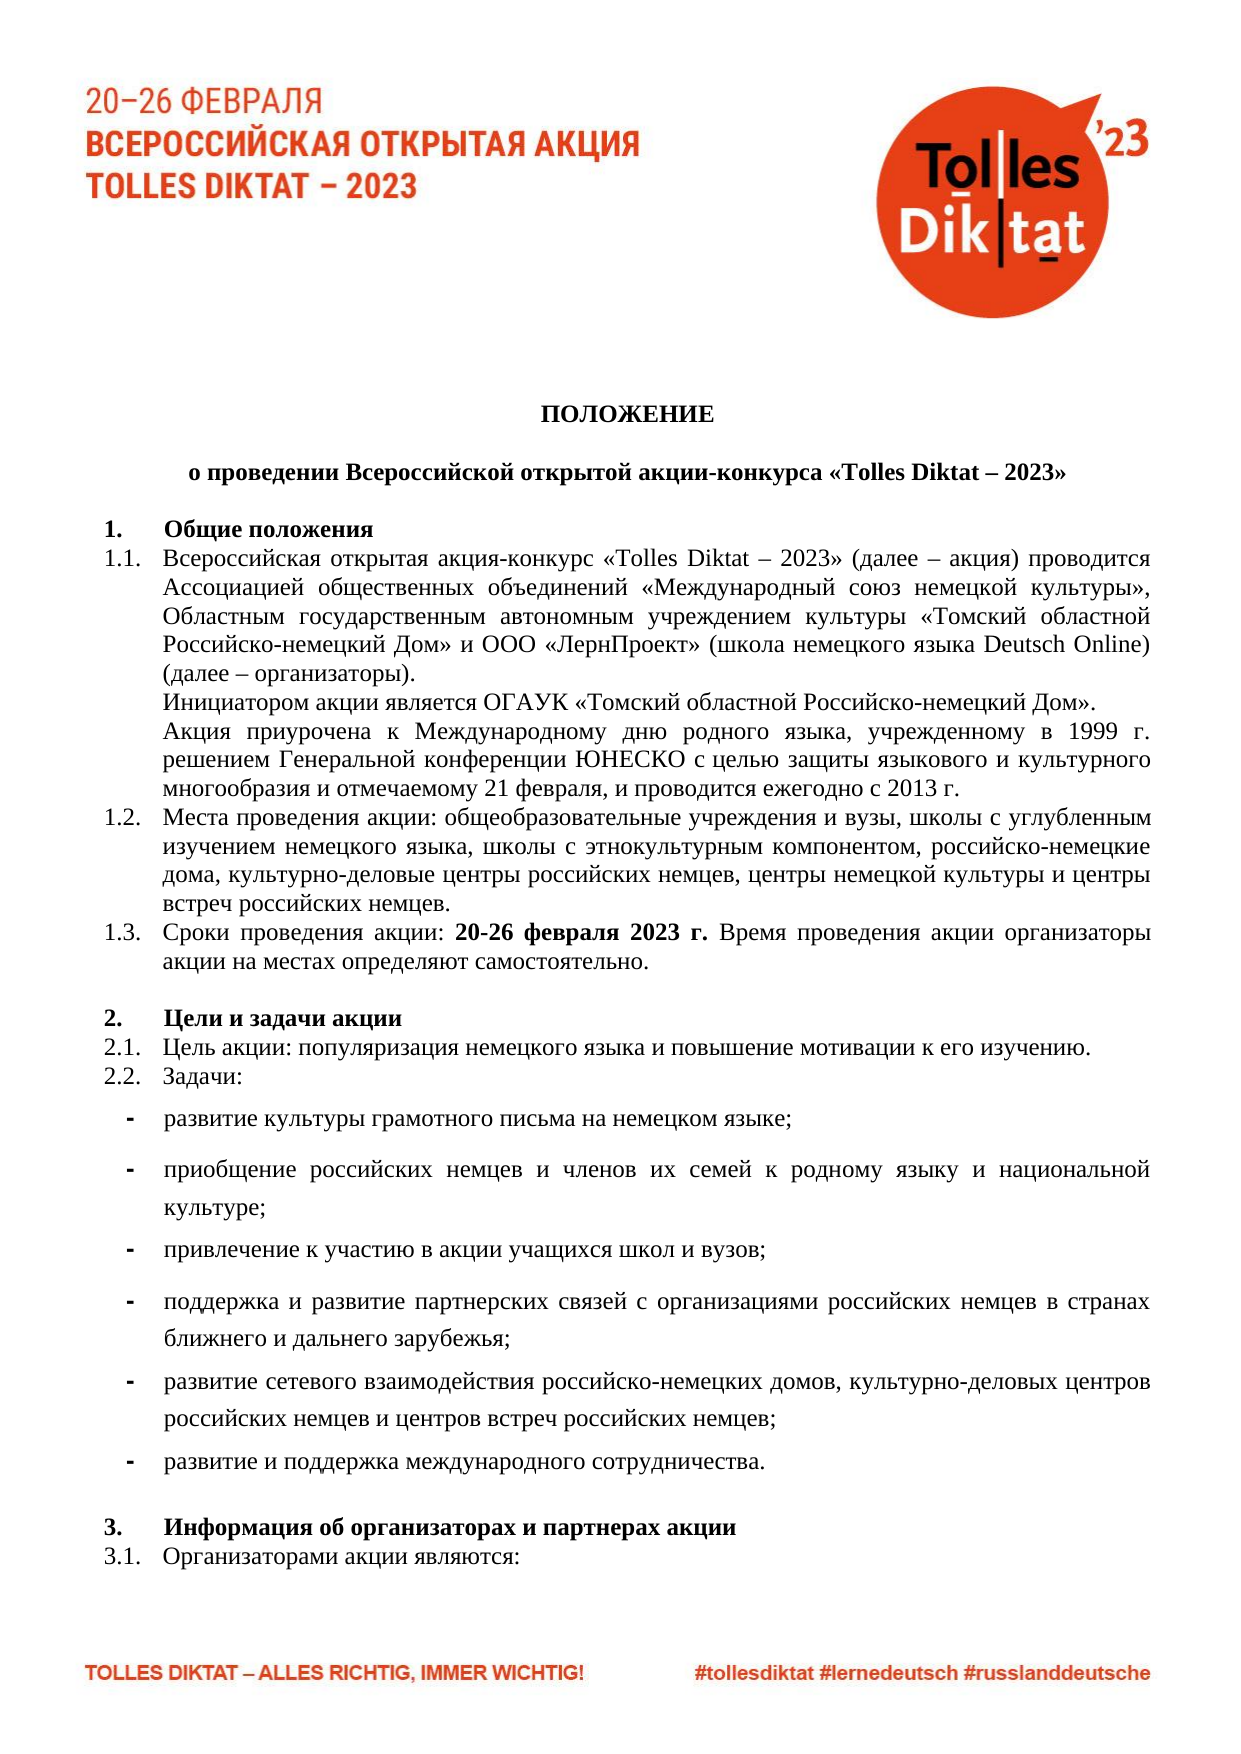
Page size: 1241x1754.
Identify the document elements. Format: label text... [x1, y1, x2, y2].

list поддержка и развитие партнерских связей с организациями российских немцев в странах ближнего и дальнего зарубежья; [126, 1272, 1152, 1352]
list Информация об организаторах и партнерах акции [103, 1512, 1152, 1541]
list Сроки проведения акции: 20-26 февраля 2023 г. Время проведения акции организаторы акции на местах определяют самостоятельно. [103, 917, 1152, 974]
picture [0, 0, 1239, 1753]
list Организаторами акции являются: [103, 1541, 1152, 1570]
list Цель акции: популяризация немецкого языка и повышение мотивации к его изучению. [103, 1032, 1152, 1061]
list Задачи: [103, 1061, 1152, 1089]
list Цели и задачи акции [103, 1003, 1152, 1032]
list Общие положения [103, 514, 1152, 543]
text о проведении Всероссийской открытой акции-конкурса «Tolles Diktat – 2023» [103, 457, 1152, 485]
list развитие культуры грамотного письма на немецком языке; [126, 1089, 1152, 1141]
list приобщение российских немцев и членов их семей к родному языку и национальной культуре; [126, 1141, 1152, 1221]
text Инициатором акции является ОГАУК «Томский областной Российско-немецкий Дом». [162, 687, 1152, 716]
list развитие и поддержка международного сотрудничества. [126, 1432, 1152, 1483]
list привлечение к участию в акции учащихся школ и вузов; [126, 1221, 1152, 1272]
text Акция приурочена к Международному дню родного языка, учрежденному в 1999 г. решением Генеральной конференции ЮНЕСКО с целью защиты языкового и культурного многообразия и отмечаемому 21 февраля, и проводится ежегодно с 2013 г. [162, 716, 1152, 802]
text ПОЛОЖЕНИЕ [103, 399, 1152, 427]
list Всероссийская открытая акция-конкурс «Tolles Diktat – 2023» (далее – акция) проводится Ассоциацией общественных объединений «Международный союз немецкой культуры», Областным государственным автономным учреждением культуры «Томский областной Российско-немецкий Дом» и ООО «ЛернПроект» (школа немецкого языка Deutsch Online) (далее – организаторы). [103, 543, 1152, 687]
list Места проведения акции: общеобразовательные учреждения и вузы, школы с углубленным изучением немецкого языка, школы с этнокультурным компонентом, российско-немецкие дома, культурно-деловые центры российских немцев, центры немецкой культуры и центры встреч российских немцев. [103, 802, 1152, 917]
list развитие сетевого взаимодействия российско-немецких домов, культурно-деловых центров российских немцев и центров встреч российских немцев; [126, 1352, 1152, 1432]
